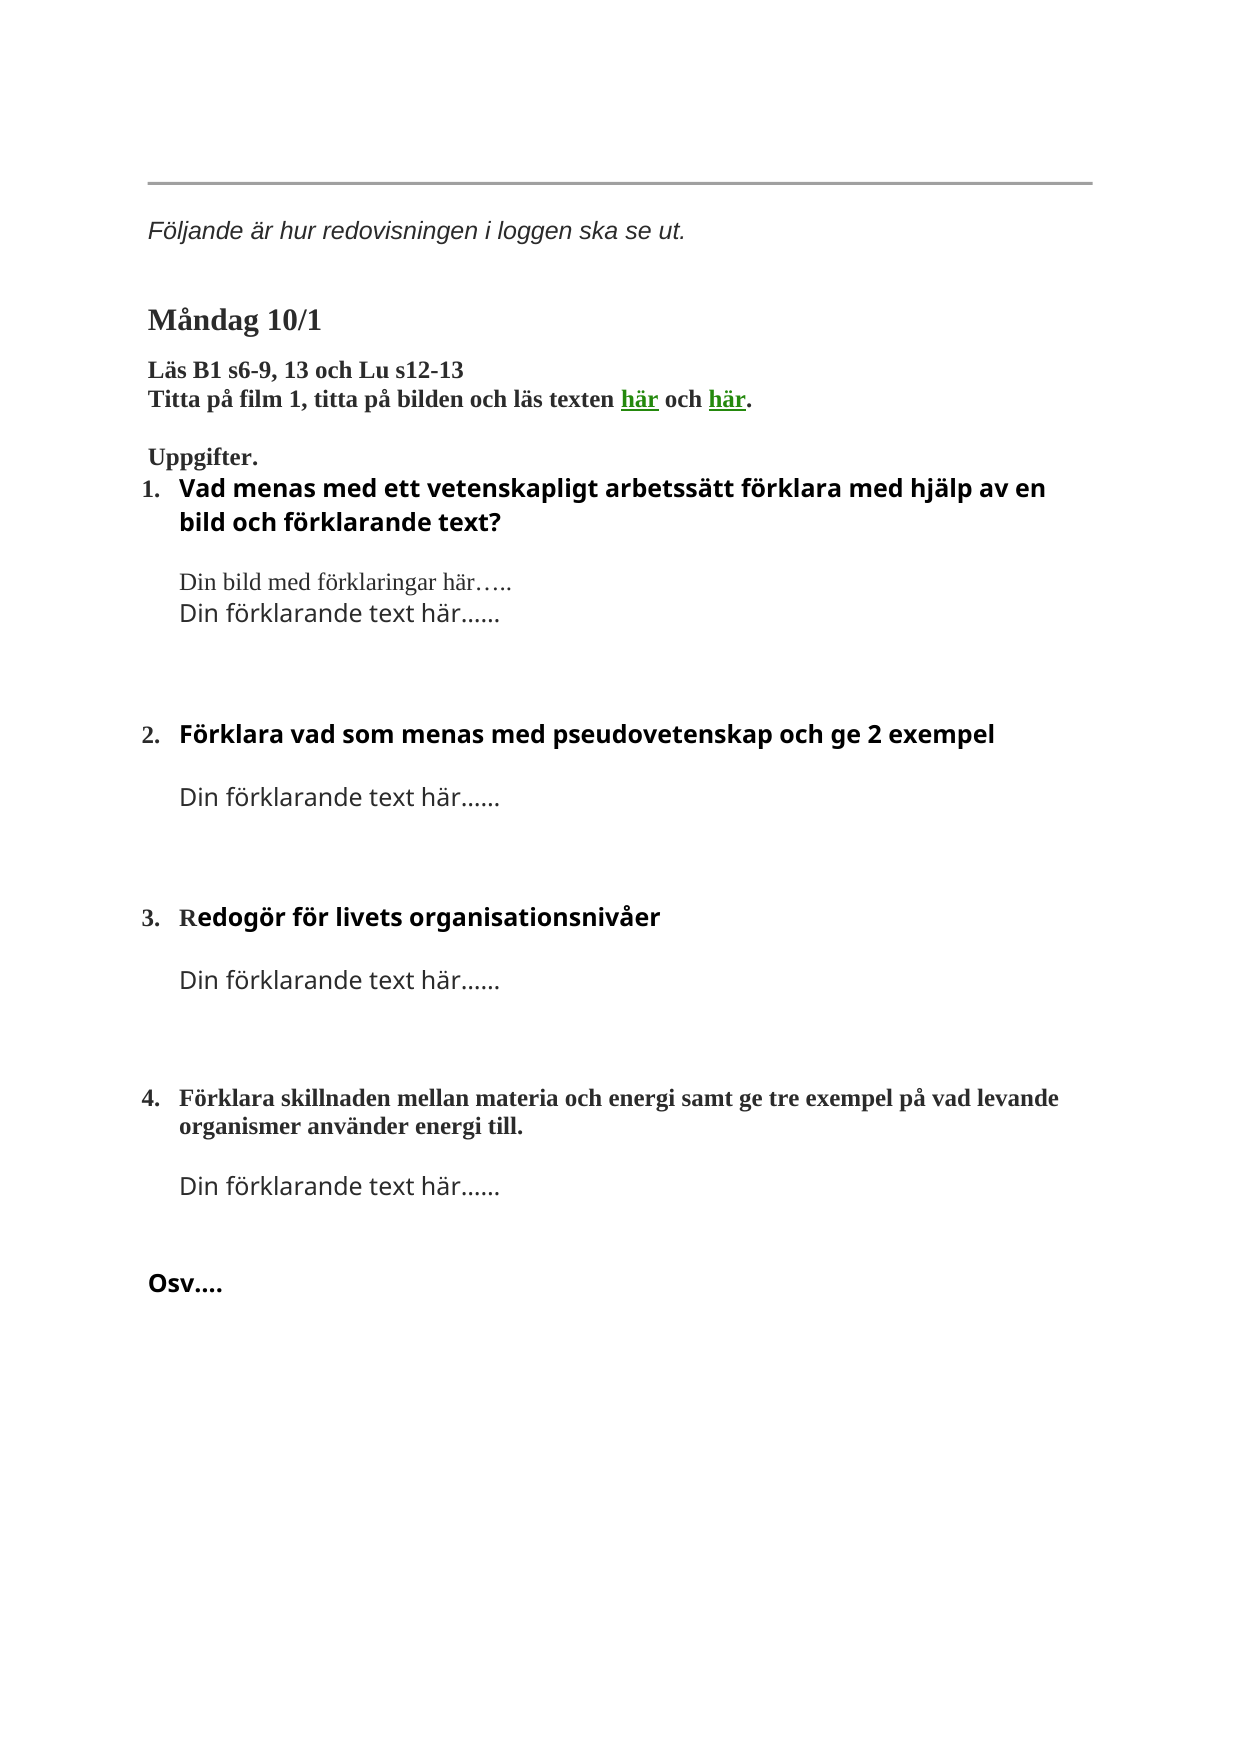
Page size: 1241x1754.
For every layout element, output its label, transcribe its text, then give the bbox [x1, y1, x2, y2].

list Förklara skillnaden mellan materia och energi samt ge tre exempel på vad levande organismer använder energi till. [141, 1083, 1092, 1140]
text Läs B1 s6-9, 13 och Lu s12-13 Titta på film 1, titta på bilden och läs texten här och här. [148, 356, 1092, 413]
text Måndag 10/1 [148, 301, 1092, 337]
text Din förklarande text här…… [179, 962, 1092, 996]
text Din förklarande text här…… [179, 779, 1092, 813]
list Vad menas med ett vetenskapligt arbetssätt förklara med hjälp av en bild och förklarande text? [141, 471, 1092, 539]
list Förklara vad som menas med pseudovetenskap och ge 2 exempel [141, 716, 1092, 751]
text Din bild med förklaringar här….. [179, 567, 1092, 596]
text Uppgifter. [148, 442, 1092, 471]
text Osv…. [148, 1266, 1092, 1300]
text Din förklarande text här…… [179, 1169, 1092, 1203]
list Redogör för livets organisationsnivåer [141, 899, 1092, 934]
subtitle Följande är hur redovisningen i loggen ska se ut. [148, 216, 1092, 244]
text Din förklarande text här…… [179, 596, 1092, 630]
